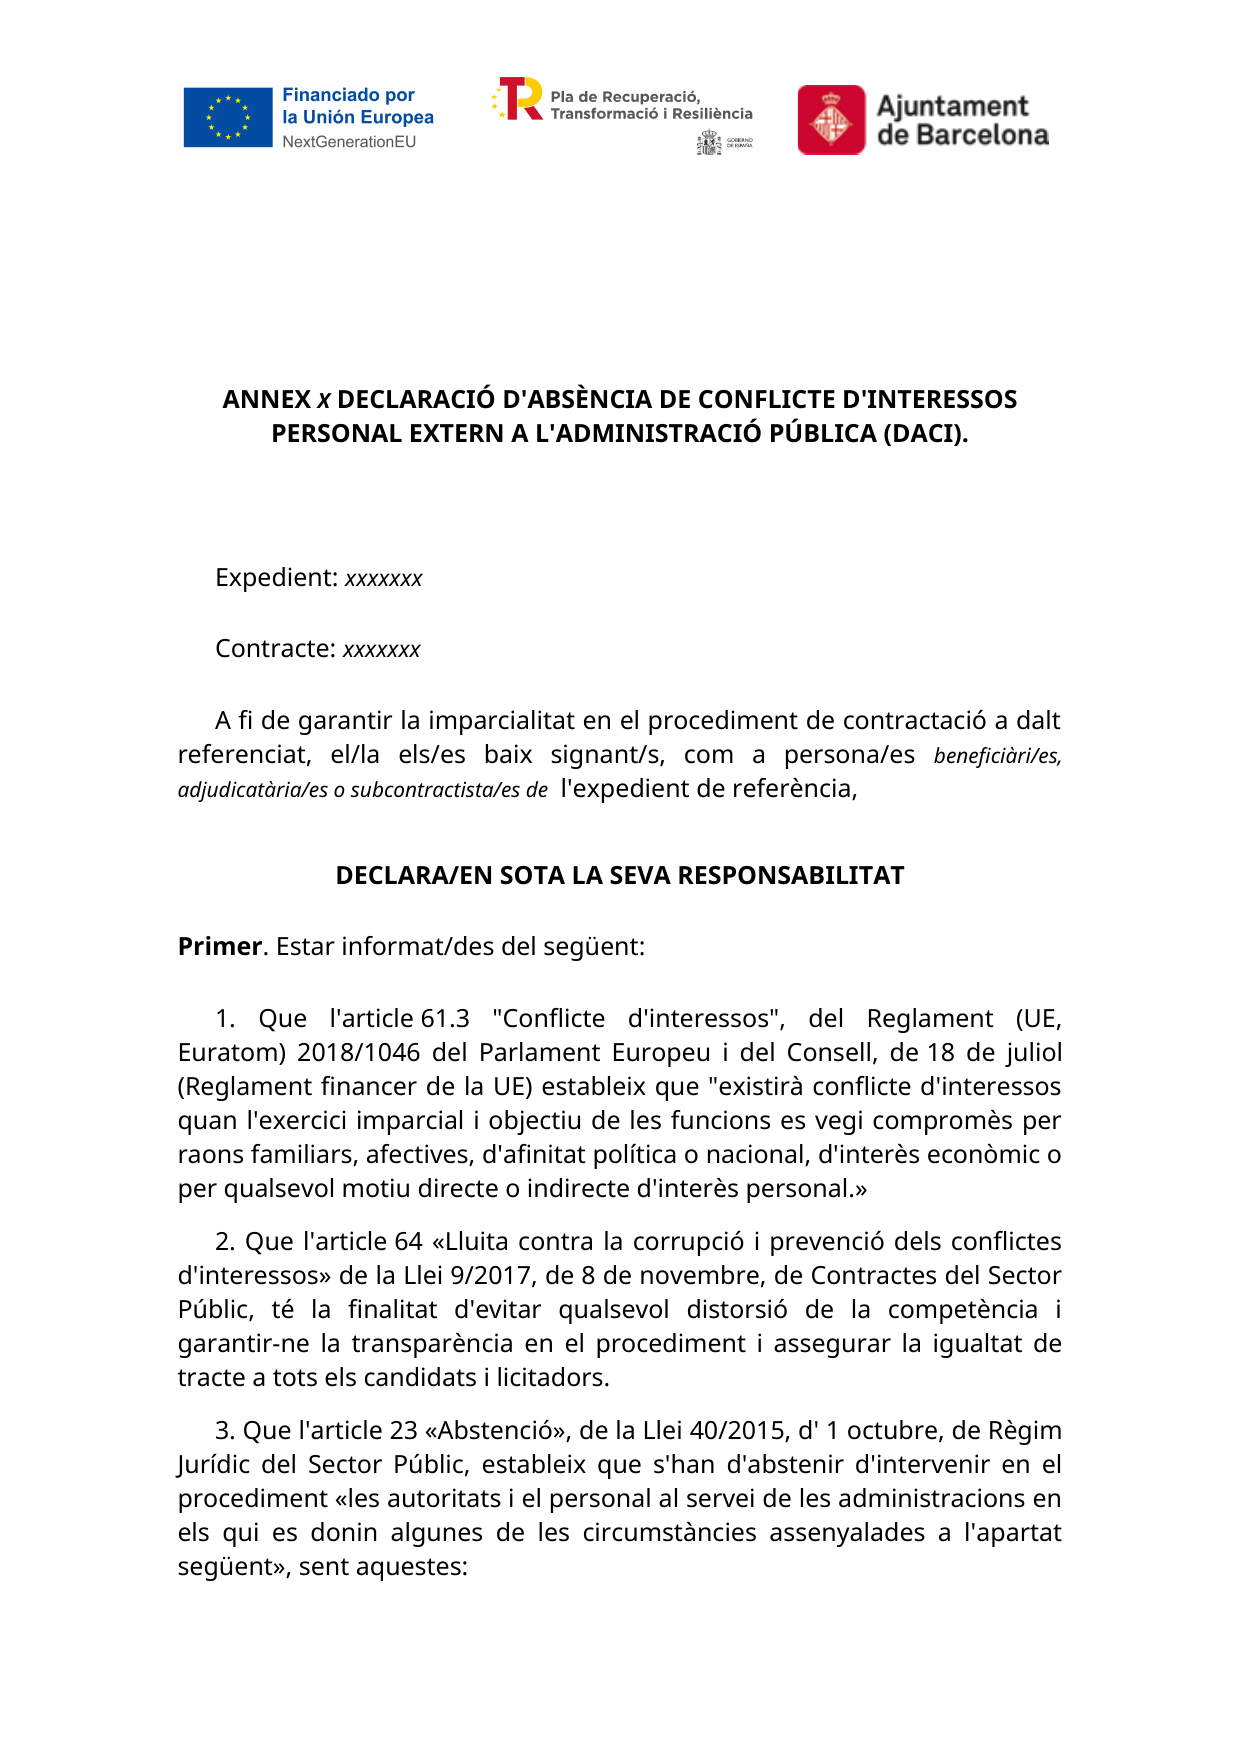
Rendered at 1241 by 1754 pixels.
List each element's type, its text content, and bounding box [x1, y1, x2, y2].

text 3. Que l'article 23 «Abstenció», de la Llei 40/2015, d' 1 octubre, de Règim Jurídic del Sector Públic, estableix que s'han d'abstenir d'intervenir en el procediment «les autoritats i el personal al servei de les administracions en els qui es donin algunes de les circumstàncies assenyalades a l'apartat següent», sent aquestes: [177, 1413, 1063, 1583]
text DECLARA/EN SOTA LA SEVA RESPONSABILITAT [177, 857, 1063, 891]
text ANNEX X DECLARACIÓ D'ABSÈNCIA DE CONFLICTE D'INTERESSOS PERSONAL EXTERN A L'ADMINISTRACIÓ PÚBLICA (DACI). [177, 382, 1063, 450]
picture [489, 73, 762, 155]
picture [797, 85, 1049, 155]
text 1. Que l'article 61.3 "Conflicte d'interessos", del Reglament (UE, Euratom) 2018/1046 del Parlament Europeu i del Consell, de 18 de juliol (Reglament financer de la UE) estableix que "existirà conflicte d'interessos quan l'exercici imparcial i objectiu de les funcions es vegi compromès per raons familiars, afectives, d'afinitat política o nacional, d'interès econòmic o per qualsevol motiu directe o indirecte d'interès personal.» [177, 1001, 1063, 1205]
text Primer. Estar informat/des del següent: [177, 929, 1063, 963]
text Contracte: xxxxxxx [177, 631, 1063, 665]
text 2. Que l'article 64 «Lluita contra la corrupció i prevenció dels conflictes d'interessos» de la Llei 9/2017, de 8 de novembre, de Contractes del Sector Públic, té la finalitat d'evitar qualsevol distorsió de la competència i garantir-ne la transparència en el procediment i assegurar la igualtat de tracte a tots els candidats i licitadors. [177, 1224, 1063, 1394]
text A fi de garantir la imparcialitat en el procediment de contractació a dalt referenciat, el/la els/es baix signant/s, com a persona/es beneficiàri/es, adjudicatària/es o subcontractista/es de l'expedient de referència, [177, 702, 1063, 804]
picture [177, 78, 438, 155]
text Expedient: xxxxxxx [177, 559, 1063, 593]
